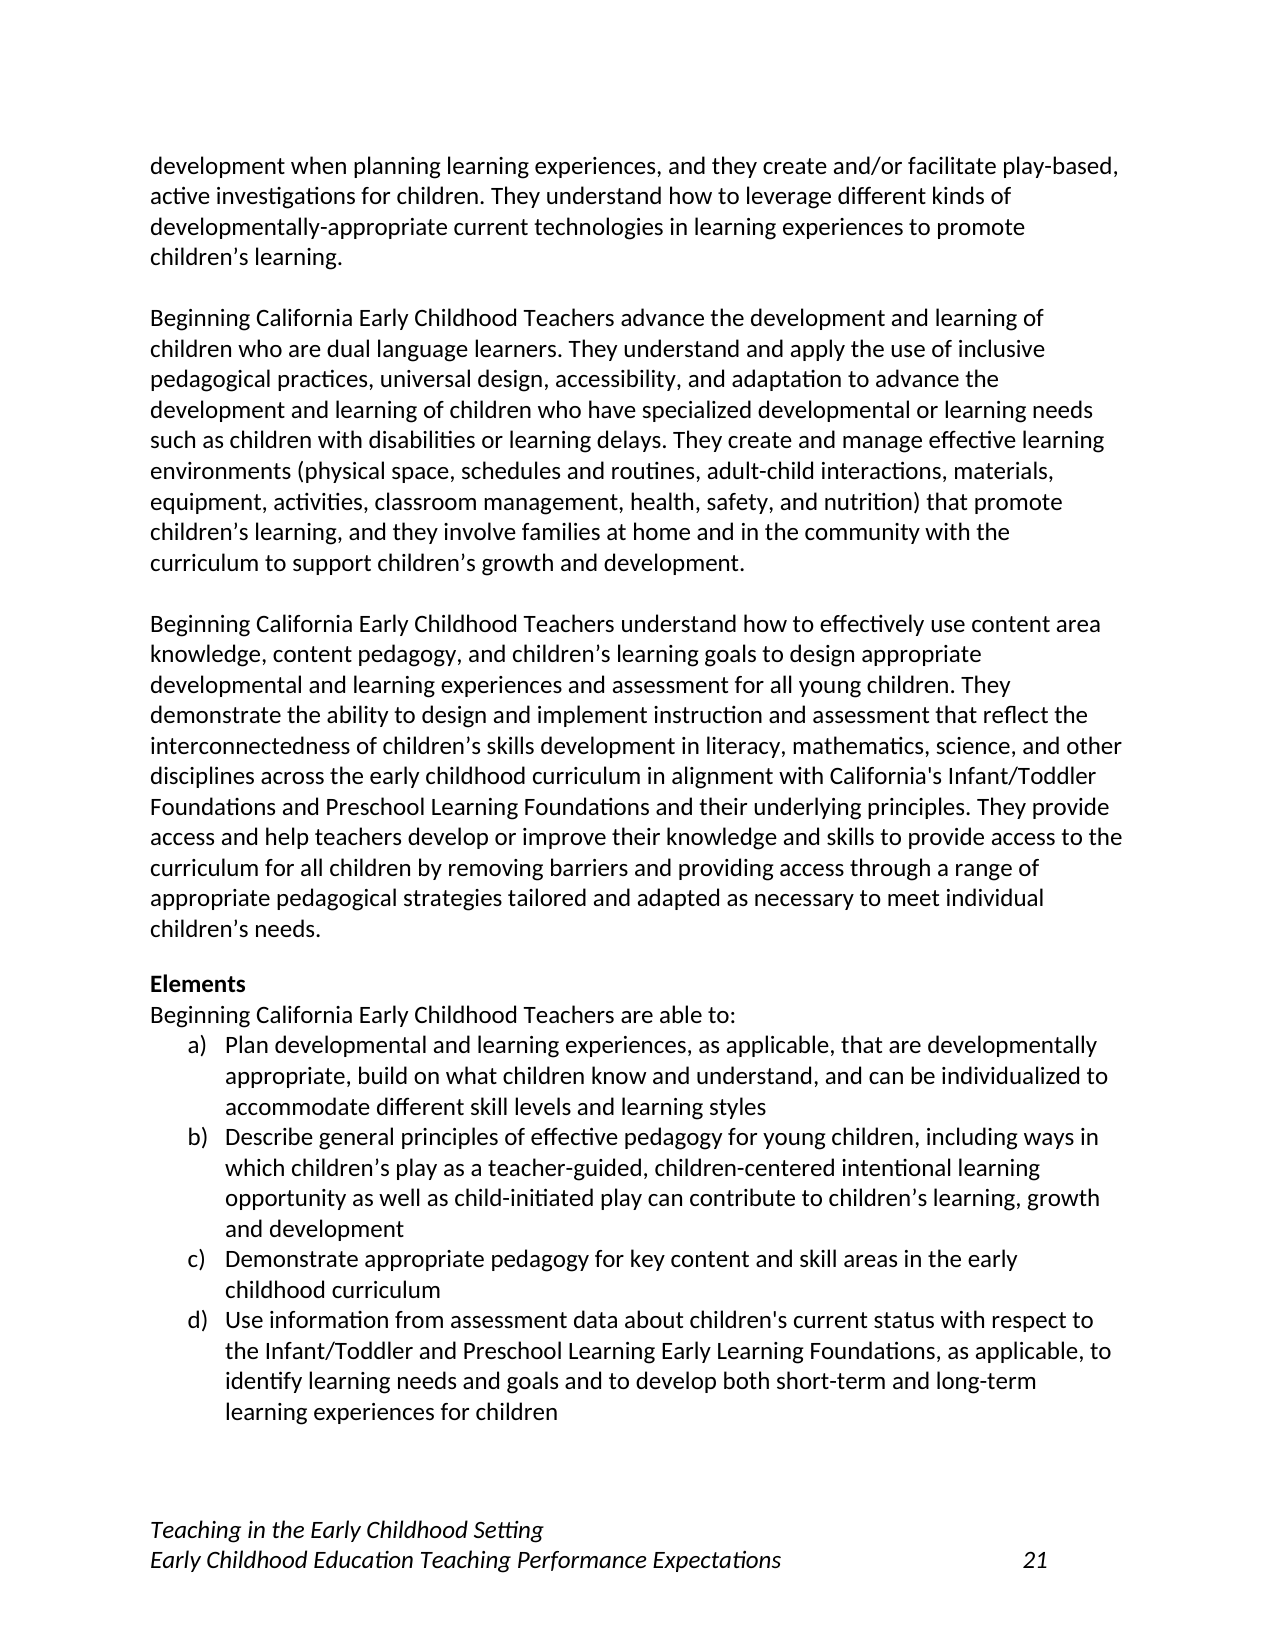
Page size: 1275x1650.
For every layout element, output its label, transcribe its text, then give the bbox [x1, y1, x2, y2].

list Plan developmental and learning experiences, as applicable, that are developmentally appropriate, build on what children know and understand, and can be individualized to accommodate different skill levels and learning styles [187, 1029, 1125, 1121]
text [150, 150, 1125, 272]
list Demonstrate appropriate pedagogy for key content and skill areas in the early childhood curriculum [187, 1243, 1125, 1304]
text Beginning California Early Childhood Teachers are able to: [150, 999, 1125, 1029]
list Use information from assessment data about children's current status with respect to the Infant/Toddler and Preschool Learning Early Learning Foundations, as applicable, to identify learning needs and goals and to develop both short-term and long-term learning experiences for children [187, 1304, 1125, 1426]
list Describe general principles of effective pedagogy for young children, including ways in which children’s play as a teacher-guided, children-centered intentional learning opportunity as well as child-initiated play can contribute to children’s learning, growth and development [187, 1121, 1125, 1243]
subtitle Elements [150, 968, 1125, 999]
text Beginning California Early Childhood Teachers understand how to effectively use content area knowledge, content pedagogy, and children’s learning goals to design appropriate developmental and learning experiences and assessment for all young children. They demonstrate the ability to design and implement instruction and assessment that reflect the interconnectedness of children’s skills development in literacy, mathematics, science, and other disciplines across the early childhood curriculum in alignment with California's Infant/Toddler Foundations and Preschool Learning Foundations and their underlying principles. They provide access and help teachers develop or improve their knowledge and skills to provide access to the curriculum for all children by removing barriers and providing access through a range of appropriate pedagogical strategies tailored and adapted as necessary to meet individual children’s needs. [150, 608, 1125, 943]
text Beginning California Early Childhood Teachers advance the development and learning of children who are dual language learners. They understand and apply the use of inclusive pedagogical practices, universal design, accessibility, and adaptation to advance the development and learning of children who have specialized developmental or learning needs such as children with disabilities or learning delays. They create and manage effective learning environments (physical space, schedules and routines, adult-child interactions, materials, equipment, activities, classroom management, health, safety, and nutrition) that promote children’s learning, and they involve families at home and in the community with the curriculum to support children’s growth and development. [150, 303, 1125, 577]
